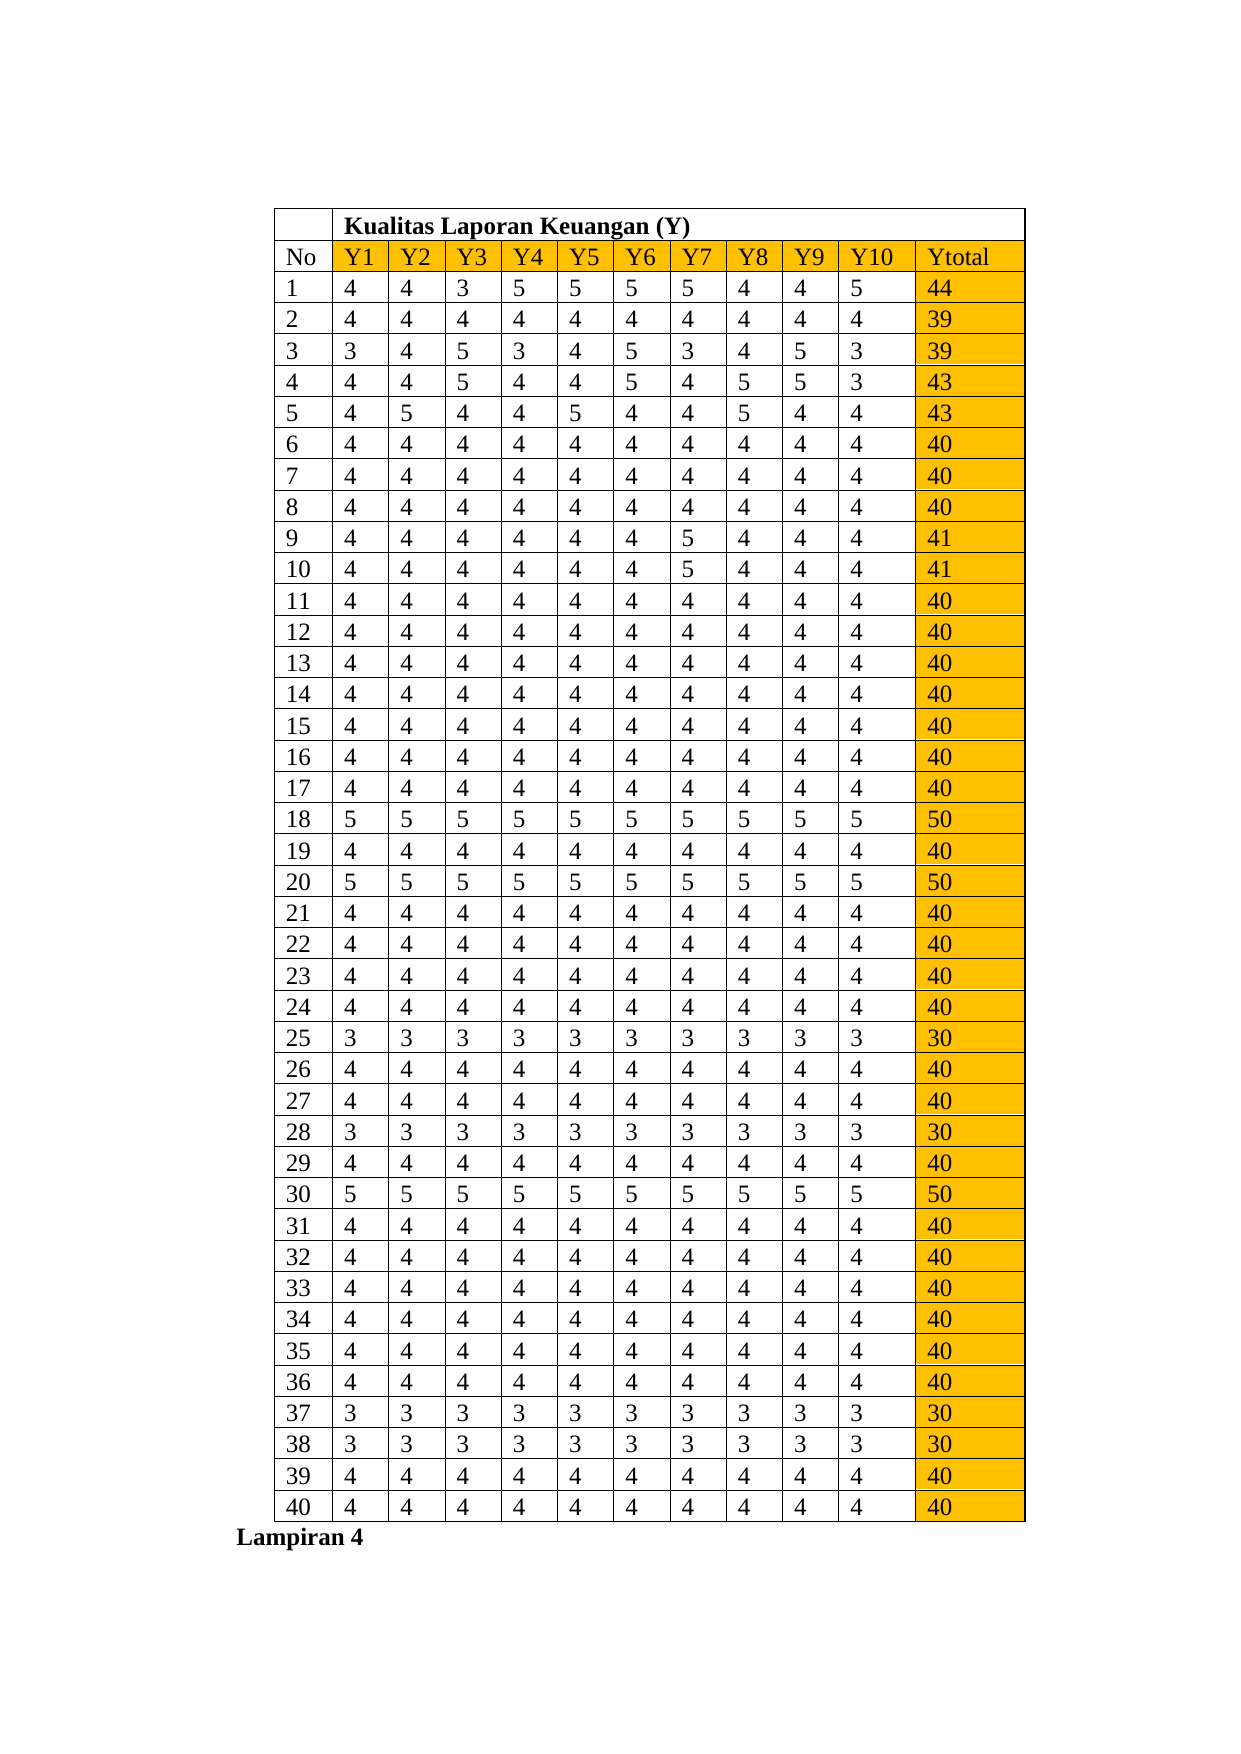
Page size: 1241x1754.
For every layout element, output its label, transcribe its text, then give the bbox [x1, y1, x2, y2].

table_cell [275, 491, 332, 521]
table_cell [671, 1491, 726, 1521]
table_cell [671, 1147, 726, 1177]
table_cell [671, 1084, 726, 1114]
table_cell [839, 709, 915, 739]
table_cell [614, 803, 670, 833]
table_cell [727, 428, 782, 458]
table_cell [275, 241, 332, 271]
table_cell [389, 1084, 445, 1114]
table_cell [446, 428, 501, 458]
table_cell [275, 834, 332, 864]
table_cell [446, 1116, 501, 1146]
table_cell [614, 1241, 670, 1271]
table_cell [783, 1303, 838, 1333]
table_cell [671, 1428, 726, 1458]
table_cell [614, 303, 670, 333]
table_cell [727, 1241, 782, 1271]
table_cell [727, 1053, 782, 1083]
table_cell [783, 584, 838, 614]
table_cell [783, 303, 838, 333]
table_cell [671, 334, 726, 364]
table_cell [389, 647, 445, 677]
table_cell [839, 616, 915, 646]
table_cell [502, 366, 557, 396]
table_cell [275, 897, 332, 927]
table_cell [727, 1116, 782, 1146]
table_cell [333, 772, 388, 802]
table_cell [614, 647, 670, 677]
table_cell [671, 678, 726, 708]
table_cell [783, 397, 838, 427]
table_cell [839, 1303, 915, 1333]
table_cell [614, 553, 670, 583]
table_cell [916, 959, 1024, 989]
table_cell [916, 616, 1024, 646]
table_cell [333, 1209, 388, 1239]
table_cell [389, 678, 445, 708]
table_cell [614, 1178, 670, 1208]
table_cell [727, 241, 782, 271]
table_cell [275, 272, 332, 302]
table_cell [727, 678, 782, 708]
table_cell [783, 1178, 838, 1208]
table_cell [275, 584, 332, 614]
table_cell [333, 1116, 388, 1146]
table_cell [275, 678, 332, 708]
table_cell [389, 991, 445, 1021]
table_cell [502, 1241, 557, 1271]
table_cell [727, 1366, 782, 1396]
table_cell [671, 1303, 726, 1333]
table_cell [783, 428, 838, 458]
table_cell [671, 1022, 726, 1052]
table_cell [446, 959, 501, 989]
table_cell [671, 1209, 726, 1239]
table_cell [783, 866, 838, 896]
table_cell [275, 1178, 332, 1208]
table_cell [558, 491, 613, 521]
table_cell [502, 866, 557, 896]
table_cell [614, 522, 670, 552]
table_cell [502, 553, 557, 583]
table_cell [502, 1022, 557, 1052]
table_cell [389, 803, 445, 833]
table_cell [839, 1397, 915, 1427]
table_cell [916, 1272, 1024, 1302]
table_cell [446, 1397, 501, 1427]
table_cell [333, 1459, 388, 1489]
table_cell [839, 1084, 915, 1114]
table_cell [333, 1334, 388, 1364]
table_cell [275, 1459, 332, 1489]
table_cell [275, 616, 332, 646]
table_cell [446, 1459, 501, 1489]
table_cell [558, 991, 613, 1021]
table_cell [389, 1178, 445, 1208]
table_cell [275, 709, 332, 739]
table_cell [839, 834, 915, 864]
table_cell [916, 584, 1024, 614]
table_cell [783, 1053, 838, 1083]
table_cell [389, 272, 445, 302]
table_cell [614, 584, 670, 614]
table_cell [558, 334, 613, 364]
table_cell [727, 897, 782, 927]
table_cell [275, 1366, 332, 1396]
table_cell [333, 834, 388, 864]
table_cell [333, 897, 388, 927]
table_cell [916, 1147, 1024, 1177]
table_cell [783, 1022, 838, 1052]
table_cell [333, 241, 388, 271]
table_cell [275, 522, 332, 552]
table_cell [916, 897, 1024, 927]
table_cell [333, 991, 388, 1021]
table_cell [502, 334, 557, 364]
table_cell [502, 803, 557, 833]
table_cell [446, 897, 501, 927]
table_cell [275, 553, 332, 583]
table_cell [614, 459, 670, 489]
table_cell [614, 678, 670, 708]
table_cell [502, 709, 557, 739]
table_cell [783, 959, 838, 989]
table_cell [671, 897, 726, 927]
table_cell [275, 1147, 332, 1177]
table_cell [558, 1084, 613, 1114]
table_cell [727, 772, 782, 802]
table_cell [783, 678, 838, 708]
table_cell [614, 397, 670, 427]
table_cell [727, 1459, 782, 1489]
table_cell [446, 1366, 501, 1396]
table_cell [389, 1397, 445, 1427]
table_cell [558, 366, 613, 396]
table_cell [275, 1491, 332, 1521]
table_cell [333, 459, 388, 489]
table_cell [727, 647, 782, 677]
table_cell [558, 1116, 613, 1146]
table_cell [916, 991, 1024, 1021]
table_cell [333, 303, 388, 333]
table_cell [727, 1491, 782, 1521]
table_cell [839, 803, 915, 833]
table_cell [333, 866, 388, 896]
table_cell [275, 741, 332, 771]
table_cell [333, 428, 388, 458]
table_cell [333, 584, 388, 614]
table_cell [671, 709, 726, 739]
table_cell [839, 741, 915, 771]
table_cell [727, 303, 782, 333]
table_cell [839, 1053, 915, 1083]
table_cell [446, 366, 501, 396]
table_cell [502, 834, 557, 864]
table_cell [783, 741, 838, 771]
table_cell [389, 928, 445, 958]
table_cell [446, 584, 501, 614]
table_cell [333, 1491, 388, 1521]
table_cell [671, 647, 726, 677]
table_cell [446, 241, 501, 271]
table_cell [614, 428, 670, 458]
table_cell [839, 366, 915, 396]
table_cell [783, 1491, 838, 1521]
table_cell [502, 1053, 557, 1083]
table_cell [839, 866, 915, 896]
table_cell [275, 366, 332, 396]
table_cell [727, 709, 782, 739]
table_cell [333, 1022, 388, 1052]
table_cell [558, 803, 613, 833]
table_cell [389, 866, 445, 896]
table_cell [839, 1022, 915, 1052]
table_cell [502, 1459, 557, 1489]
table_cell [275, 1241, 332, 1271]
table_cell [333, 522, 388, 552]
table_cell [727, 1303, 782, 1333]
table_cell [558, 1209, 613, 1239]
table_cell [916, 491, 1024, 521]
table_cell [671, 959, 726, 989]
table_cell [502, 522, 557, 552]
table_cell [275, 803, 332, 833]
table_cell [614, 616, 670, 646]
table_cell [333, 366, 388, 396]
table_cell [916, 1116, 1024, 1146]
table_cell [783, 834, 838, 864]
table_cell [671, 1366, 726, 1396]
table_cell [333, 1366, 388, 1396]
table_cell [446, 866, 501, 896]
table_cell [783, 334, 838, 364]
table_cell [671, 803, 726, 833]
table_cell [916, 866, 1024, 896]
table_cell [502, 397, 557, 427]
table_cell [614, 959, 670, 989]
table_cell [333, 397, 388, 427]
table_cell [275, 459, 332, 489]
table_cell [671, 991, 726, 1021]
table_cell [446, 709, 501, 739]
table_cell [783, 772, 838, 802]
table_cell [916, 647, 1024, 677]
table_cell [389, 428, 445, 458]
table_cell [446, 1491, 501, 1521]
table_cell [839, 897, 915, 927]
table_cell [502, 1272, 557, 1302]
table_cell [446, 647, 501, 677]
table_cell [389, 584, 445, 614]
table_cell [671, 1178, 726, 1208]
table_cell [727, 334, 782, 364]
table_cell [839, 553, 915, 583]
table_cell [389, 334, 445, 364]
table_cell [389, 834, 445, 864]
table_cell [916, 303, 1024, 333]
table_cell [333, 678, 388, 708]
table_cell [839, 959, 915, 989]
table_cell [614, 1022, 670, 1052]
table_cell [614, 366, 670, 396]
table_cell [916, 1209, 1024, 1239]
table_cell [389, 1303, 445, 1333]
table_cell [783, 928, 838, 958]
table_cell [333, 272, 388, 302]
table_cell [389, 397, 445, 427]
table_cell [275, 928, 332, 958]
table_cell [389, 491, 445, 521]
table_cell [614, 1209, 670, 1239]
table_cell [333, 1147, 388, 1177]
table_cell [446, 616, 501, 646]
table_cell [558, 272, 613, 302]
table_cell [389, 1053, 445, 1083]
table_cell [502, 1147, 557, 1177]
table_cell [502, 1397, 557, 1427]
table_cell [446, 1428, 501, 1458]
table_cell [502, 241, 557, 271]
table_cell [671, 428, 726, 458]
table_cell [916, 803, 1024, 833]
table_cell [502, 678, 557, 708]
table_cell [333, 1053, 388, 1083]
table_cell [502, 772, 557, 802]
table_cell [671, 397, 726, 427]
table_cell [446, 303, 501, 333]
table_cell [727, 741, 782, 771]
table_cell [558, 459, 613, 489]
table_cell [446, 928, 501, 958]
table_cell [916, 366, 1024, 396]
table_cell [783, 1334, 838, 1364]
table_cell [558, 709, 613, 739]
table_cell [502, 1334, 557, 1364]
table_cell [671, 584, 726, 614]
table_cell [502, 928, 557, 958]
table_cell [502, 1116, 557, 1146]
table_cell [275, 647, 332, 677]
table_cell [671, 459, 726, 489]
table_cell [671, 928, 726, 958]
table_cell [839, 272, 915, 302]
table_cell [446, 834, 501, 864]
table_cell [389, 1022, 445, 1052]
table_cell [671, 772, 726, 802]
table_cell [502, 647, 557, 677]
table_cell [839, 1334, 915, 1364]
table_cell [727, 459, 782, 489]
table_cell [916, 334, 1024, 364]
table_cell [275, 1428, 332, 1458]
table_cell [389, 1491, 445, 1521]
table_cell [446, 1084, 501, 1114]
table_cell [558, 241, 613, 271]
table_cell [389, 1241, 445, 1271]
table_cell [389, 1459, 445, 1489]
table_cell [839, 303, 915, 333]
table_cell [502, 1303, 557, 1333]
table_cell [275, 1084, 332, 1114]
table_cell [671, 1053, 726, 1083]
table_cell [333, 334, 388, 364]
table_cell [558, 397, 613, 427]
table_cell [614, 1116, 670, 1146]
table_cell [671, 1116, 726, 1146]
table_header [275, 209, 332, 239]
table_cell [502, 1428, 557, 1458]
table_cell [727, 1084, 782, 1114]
text Lampiran 4 [236, 1522, 1063, 1551]
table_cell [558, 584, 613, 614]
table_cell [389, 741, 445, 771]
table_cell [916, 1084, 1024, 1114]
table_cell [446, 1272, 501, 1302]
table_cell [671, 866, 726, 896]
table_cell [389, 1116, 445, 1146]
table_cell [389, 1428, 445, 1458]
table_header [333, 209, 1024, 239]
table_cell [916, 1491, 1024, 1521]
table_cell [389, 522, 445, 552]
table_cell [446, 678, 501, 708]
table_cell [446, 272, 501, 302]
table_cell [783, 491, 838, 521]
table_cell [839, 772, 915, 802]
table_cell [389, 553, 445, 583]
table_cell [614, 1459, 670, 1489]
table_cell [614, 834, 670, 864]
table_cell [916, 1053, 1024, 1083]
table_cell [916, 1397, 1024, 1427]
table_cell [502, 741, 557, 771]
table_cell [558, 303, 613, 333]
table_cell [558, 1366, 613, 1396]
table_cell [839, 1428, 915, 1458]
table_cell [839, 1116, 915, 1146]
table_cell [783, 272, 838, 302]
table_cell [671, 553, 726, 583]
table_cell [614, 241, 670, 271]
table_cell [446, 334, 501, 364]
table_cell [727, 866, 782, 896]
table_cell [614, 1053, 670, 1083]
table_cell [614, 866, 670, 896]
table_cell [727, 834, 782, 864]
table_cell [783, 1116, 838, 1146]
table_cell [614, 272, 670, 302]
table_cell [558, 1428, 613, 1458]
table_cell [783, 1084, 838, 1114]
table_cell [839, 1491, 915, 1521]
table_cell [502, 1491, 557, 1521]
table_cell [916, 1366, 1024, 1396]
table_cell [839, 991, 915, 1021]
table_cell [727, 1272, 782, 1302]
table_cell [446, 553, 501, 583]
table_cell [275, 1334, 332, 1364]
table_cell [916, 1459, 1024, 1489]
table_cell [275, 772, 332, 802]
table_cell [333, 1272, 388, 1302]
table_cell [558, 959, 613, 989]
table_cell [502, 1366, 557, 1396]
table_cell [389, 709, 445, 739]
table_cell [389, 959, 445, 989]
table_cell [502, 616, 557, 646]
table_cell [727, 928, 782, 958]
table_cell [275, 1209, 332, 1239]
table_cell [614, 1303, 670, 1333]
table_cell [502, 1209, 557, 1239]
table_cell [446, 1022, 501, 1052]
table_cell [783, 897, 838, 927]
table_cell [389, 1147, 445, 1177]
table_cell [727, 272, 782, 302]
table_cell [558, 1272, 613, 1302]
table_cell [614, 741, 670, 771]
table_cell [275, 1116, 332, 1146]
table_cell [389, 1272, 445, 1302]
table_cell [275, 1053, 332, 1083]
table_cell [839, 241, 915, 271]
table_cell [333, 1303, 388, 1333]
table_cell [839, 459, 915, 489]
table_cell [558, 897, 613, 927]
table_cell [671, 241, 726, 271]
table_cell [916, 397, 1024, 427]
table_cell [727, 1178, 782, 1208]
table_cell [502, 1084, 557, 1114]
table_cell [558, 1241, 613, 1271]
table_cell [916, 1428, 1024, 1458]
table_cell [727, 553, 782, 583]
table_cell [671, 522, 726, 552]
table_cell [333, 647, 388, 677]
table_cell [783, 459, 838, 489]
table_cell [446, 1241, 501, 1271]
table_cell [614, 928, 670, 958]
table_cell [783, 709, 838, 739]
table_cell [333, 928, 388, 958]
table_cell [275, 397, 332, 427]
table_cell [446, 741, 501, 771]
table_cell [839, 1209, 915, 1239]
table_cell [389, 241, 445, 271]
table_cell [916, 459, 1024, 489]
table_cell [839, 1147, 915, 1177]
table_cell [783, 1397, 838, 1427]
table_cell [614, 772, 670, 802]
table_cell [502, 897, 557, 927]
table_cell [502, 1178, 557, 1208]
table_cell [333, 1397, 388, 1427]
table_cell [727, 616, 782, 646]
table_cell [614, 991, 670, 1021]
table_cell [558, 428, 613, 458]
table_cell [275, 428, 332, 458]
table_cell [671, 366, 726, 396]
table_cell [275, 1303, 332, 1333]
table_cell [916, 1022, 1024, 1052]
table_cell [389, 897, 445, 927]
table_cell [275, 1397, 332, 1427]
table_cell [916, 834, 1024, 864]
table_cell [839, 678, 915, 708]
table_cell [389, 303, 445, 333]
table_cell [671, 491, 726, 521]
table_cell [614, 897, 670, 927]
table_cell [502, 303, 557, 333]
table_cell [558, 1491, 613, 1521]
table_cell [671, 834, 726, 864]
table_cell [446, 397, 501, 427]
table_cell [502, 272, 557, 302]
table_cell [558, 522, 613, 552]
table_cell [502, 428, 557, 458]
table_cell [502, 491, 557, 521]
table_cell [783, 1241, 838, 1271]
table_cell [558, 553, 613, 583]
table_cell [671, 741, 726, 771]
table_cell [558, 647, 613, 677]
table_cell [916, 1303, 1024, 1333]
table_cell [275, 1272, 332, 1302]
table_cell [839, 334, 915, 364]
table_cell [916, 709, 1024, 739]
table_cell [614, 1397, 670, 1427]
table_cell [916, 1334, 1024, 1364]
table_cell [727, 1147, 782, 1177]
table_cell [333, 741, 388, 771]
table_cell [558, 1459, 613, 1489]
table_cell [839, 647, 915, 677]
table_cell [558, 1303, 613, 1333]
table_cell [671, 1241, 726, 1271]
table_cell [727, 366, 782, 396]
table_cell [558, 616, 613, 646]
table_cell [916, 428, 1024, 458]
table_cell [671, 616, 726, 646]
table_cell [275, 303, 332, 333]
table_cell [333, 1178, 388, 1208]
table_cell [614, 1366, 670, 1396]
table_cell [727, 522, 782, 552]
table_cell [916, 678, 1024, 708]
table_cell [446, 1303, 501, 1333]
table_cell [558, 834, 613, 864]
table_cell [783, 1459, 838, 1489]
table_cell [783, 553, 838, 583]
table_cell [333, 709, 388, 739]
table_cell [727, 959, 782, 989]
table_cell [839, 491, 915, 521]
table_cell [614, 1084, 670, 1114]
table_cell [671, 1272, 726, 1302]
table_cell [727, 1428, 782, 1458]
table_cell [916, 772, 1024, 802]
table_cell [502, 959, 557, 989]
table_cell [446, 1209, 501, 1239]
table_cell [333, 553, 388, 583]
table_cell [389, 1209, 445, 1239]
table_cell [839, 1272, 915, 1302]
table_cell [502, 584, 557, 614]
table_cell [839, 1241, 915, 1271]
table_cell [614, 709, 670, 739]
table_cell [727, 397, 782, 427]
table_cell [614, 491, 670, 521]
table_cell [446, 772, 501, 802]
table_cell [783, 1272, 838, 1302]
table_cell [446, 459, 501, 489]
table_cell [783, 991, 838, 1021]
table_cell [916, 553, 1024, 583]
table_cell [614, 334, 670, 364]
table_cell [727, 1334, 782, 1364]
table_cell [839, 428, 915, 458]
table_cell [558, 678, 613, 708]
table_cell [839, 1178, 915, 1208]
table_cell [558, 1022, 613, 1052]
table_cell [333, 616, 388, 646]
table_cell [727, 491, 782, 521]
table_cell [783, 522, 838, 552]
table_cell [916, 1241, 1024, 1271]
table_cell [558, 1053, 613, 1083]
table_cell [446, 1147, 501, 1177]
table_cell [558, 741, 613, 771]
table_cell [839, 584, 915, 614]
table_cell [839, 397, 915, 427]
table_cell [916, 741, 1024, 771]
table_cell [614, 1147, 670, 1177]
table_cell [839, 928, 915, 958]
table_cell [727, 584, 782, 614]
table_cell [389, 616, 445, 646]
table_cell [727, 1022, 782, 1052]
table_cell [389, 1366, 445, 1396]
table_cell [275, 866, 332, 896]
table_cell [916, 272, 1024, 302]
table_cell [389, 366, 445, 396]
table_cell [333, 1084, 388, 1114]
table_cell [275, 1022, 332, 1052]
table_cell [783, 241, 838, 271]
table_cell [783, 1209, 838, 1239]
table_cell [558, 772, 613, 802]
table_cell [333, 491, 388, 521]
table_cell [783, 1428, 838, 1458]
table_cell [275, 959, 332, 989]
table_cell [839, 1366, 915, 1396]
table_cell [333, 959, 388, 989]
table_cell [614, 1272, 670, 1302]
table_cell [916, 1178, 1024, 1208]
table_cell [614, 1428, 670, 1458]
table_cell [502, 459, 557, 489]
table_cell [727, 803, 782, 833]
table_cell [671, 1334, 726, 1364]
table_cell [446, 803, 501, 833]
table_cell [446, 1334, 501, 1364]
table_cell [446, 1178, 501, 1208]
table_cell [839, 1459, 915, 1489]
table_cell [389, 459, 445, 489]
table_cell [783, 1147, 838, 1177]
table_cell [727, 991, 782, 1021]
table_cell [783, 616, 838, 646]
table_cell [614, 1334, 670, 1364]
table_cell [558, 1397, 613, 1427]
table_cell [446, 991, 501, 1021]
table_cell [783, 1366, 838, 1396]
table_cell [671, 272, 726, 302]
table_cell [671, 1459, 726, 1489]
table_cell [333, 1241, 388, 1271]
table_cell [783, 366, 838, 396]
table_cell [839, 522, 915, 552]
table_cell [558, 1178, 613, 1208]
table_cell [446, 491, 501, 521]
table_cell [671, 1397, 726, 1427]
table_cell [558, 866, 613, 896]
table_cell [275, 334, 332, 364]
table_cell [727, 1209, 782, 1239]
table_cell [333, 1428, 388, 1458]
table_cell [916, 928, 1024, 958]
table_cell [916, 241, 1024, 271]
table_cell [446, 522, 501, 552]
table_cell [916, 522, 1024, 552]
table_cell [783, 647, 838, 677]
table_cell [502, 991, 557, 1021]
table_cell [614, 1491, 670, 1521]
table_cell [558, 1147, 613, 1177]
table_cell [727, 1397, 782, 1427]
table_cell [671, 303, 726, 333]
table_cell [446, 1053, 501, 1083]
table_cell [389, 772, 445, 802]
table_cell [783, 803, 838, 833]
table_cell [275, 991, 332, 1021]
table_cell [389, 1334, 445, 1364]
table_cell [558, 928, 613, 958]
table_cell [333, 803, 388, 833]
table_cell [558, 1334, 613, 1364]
